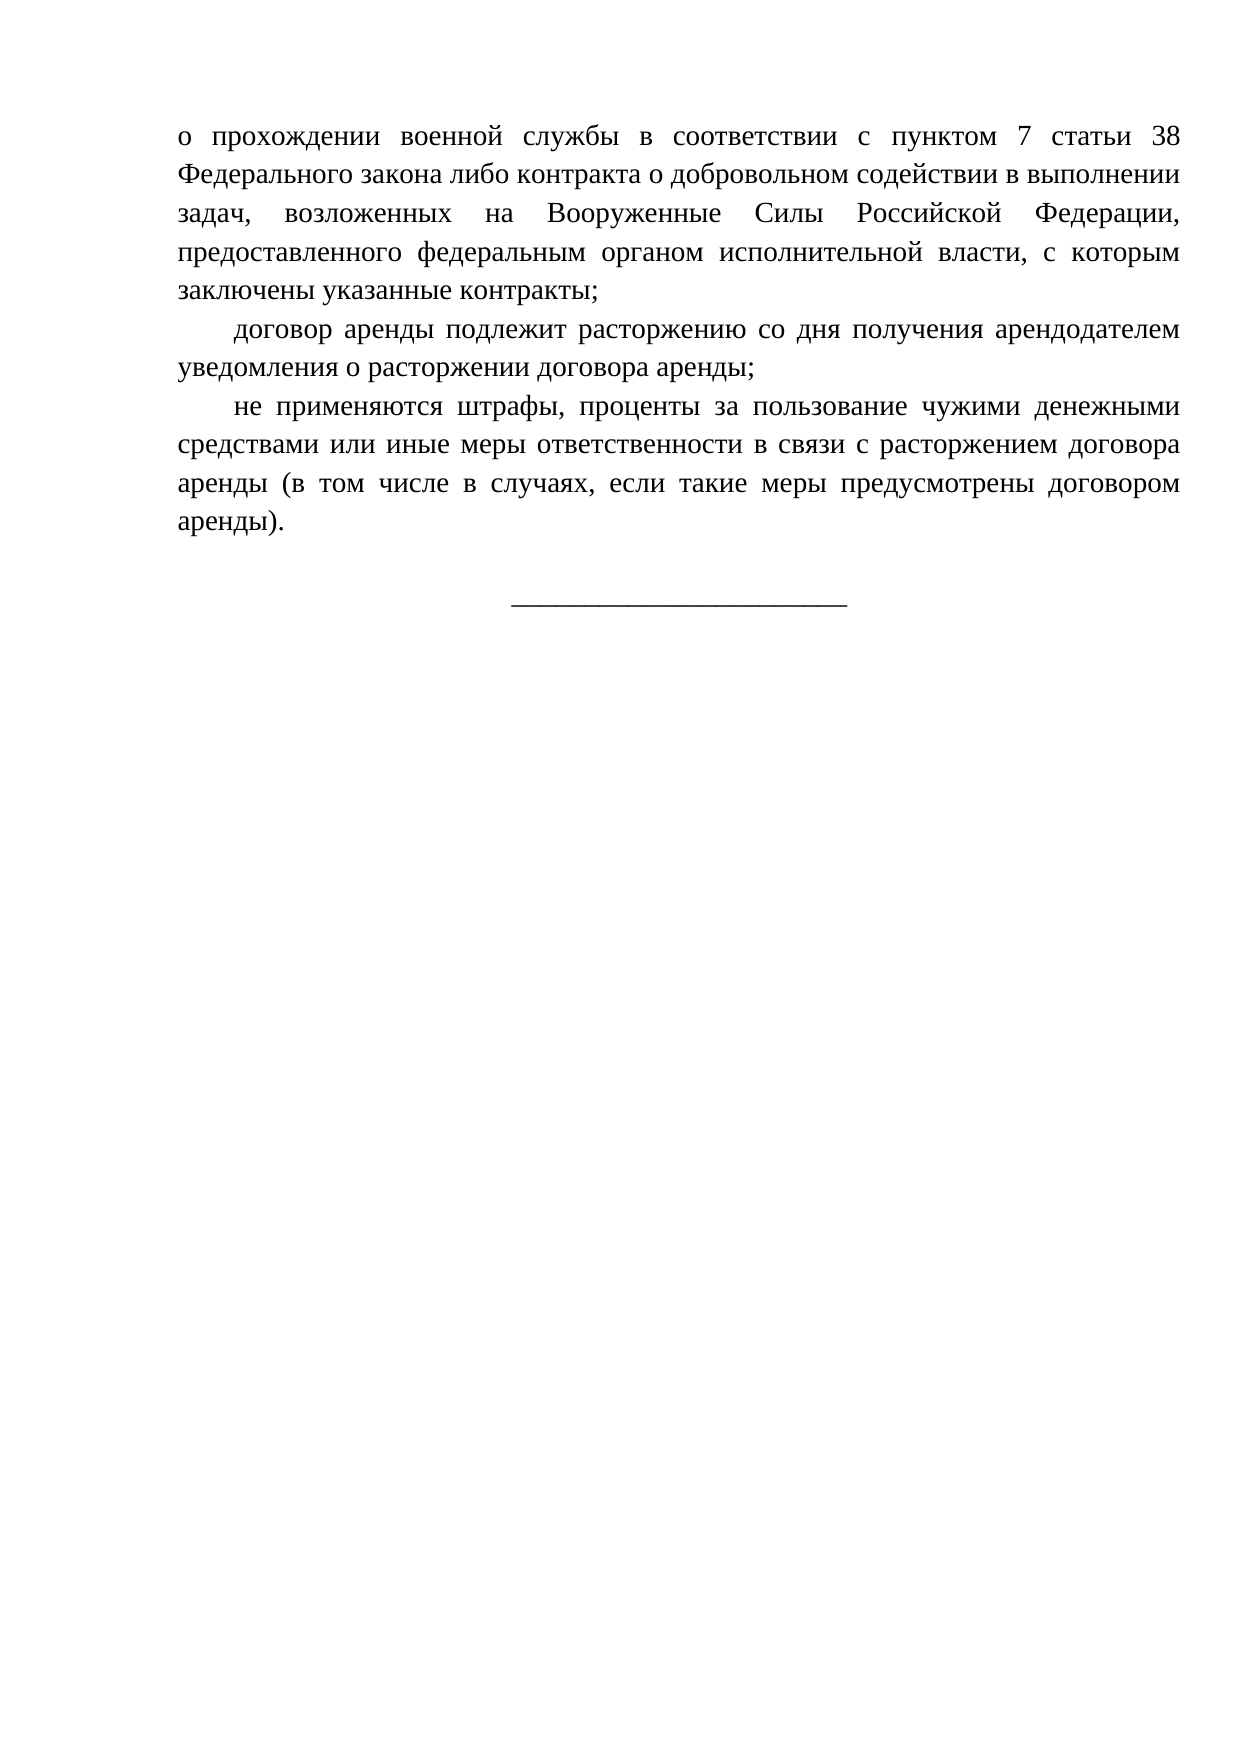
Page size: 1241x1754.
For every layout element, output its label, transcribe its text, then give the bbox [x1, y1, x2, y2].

text договор аренды подлежит расторжению со дня получения арендодателем уведомления о расторжении договора аренды; [177, 311, 1181, 383]
text _______________________ [177, 576, 1181, 609]
text не применяются штрафы, проценты за пользование чужими денежными средствами или иные меры ответственности в связи с расторжением договора аренды (в том числе в случаях, если такие меры предусмотрены договором аренды). [177, 388, 1181, 537]
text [177, 118, 1181, 306]
